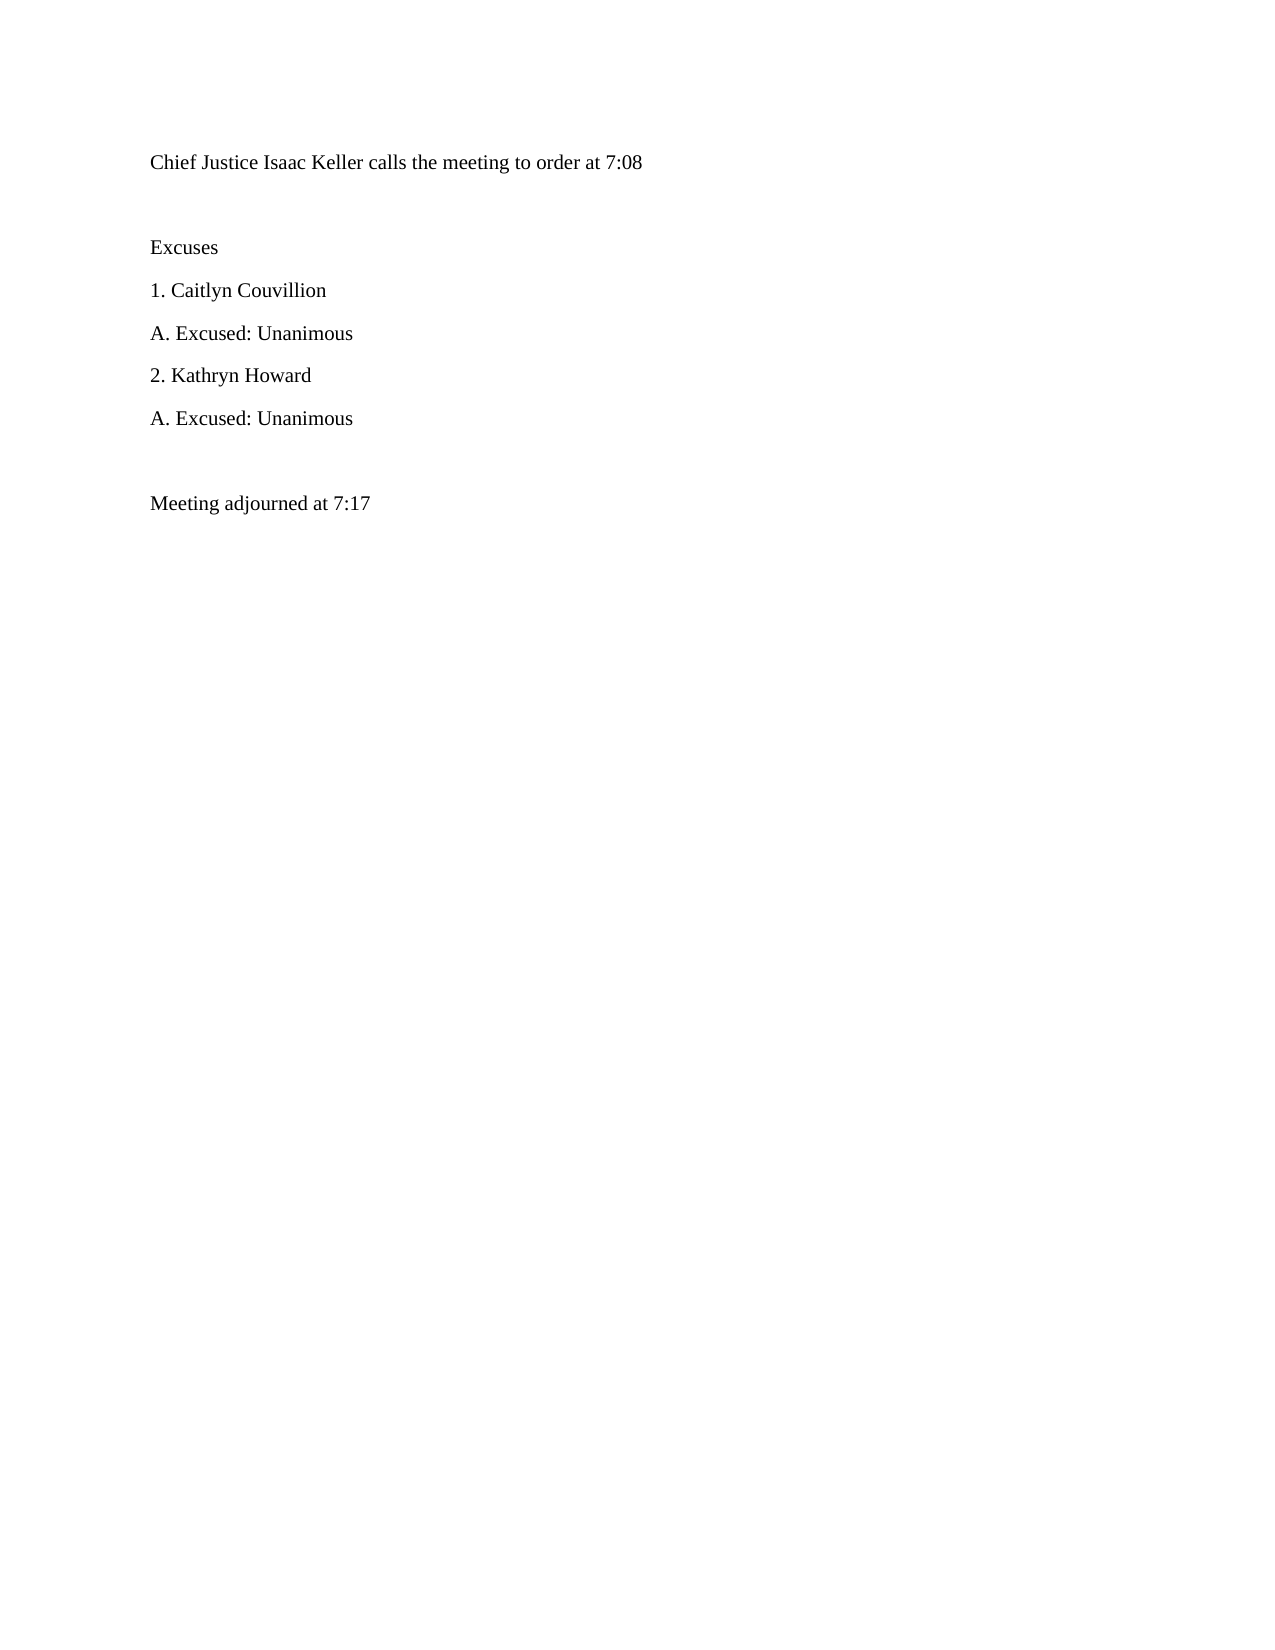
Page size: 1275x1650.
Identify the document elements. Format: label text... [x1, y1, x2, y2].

text Meeting adjourned at 7:17 [150, 491, 1125, 515]
text A. Excused: Unanimous [150, 320, 1125, 344]
text 2. Kathryn Howard [150, 363, 1125, 387]
text Excuses [150, 235, 1125, 259]
text 1. Caitlyn Couvillion [150, 278, 1125, 302]
text Chief Justice Isaac Keller calls the meeting to order at 7:08 [150, 150, 1125, 174]
text A. Excused: Unanimous [150, 406, 1125, 430]
